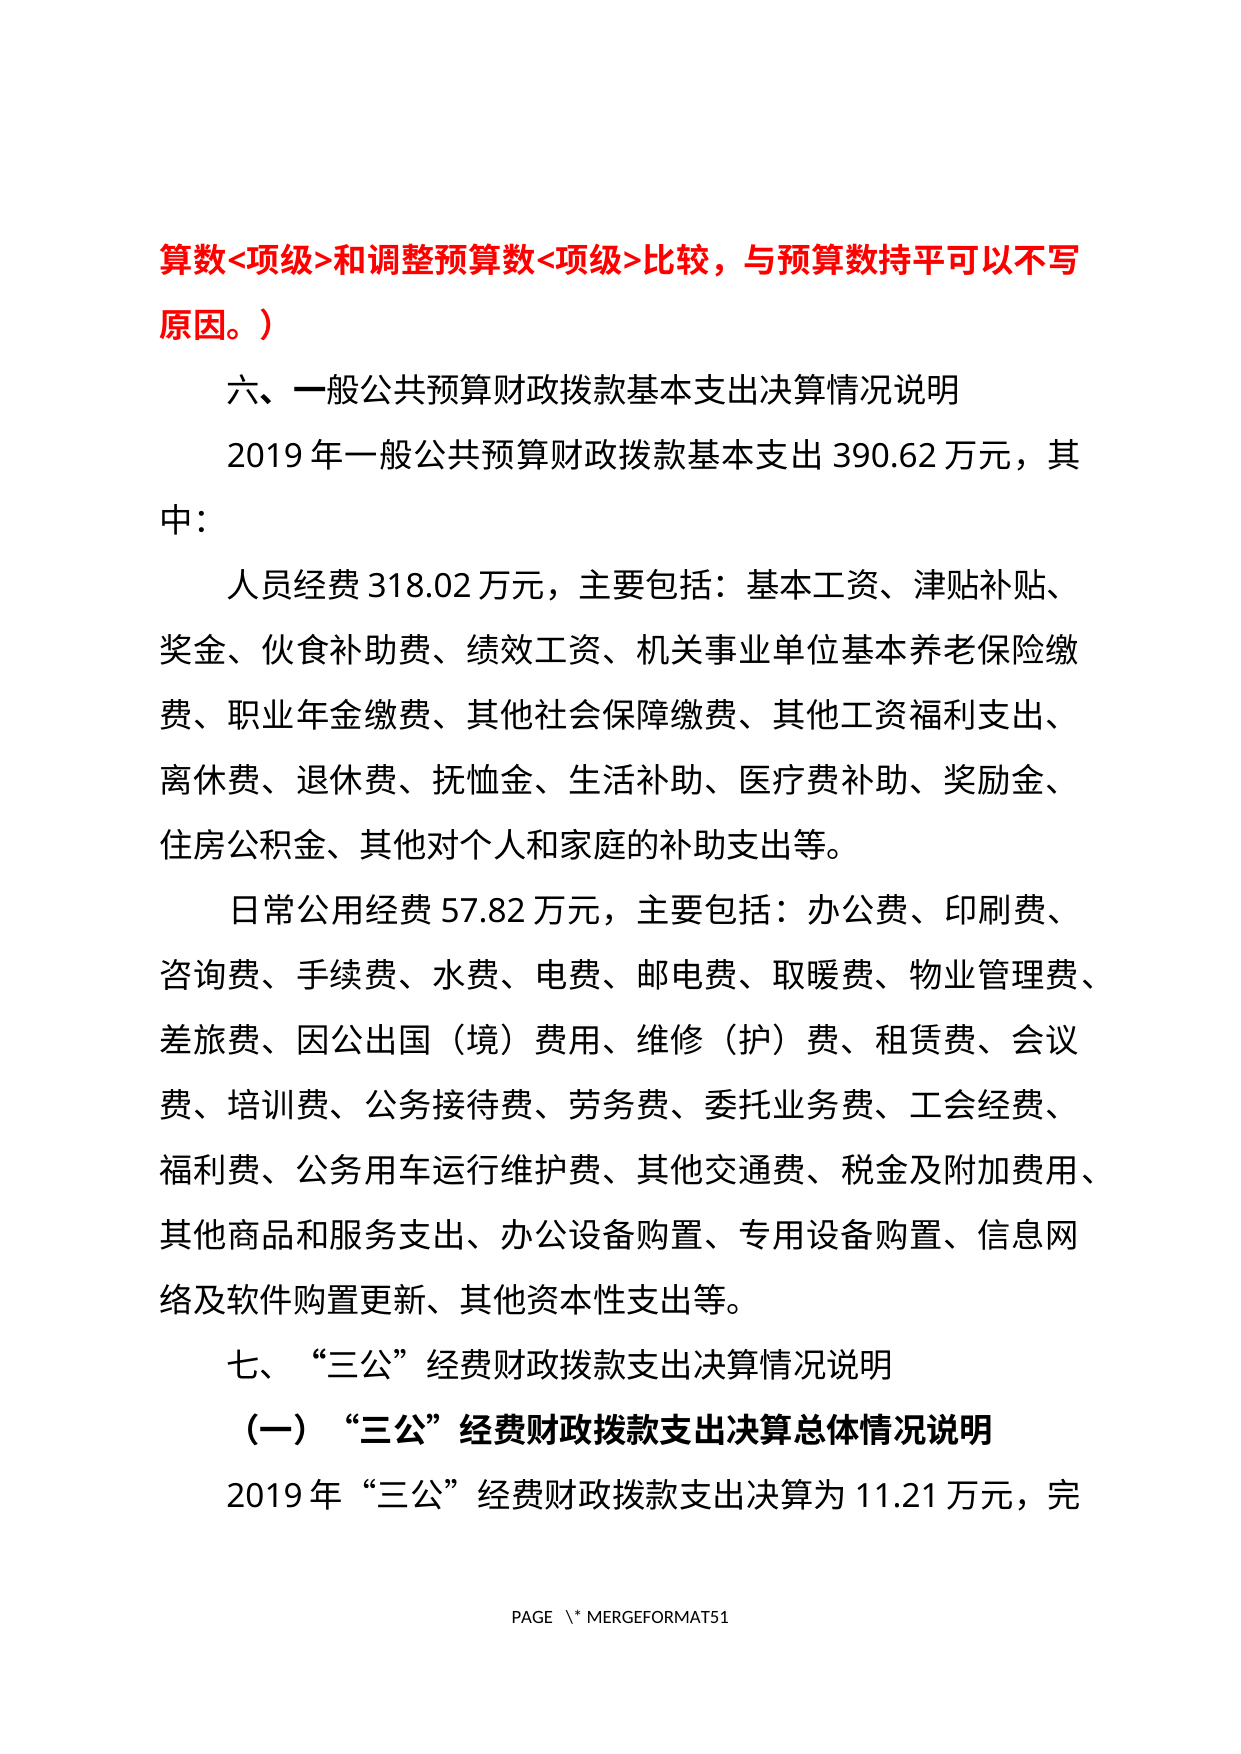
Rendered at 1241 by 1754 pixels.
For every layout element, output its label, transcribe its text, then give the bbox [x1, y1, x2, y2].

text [159, 1461, 1081, 1526]
text （一）“三公”经费财政拨款支出决算总体情况说明 [159, 1396, 1081, 1461]
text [159, 226, 1081, 356]
text 2019年一般公共预算财政拨款基本支出390.62万元，其中： [159, 421, 1081, 551]
text 六、一般公共预算财政拨款基本支出决算情况说明 [159, 356, 1081, 421]
text 人员经费318.02万元，主要包括：基本工资、津贴补贴、奖金、伙食补助费、绩效工资、机关事业单位基本养老保险缴费、职业年金缴费、其他社会保障缴费、其他工资福利支出、离休费、退休费、抚恤金、生活补助、医疗费补助、奖励金、住房公积金、其他对个人和家庭的补助支出等。 日常公用经费57.82万元，主要包括：办公费、印刷费、咨询费、手续费、水费、电费、邮电费、取暖费、物业管理费、差旅费、因公出国（境）费用、维修（护）费、租赁费、会议费、培训费、公务接待费、劳务费、委托业务费、工会经费、福利费、公务用车运行维护费、其他交通费、税金及附加费用、其他商品和服务支出、办公设备购置、专用设备购置、信息网络及软件购置更新、其他资本性支出等。 [159, 551, 1081, 1331]
text 七、“三公”经费财政拨款支出决算情况说明 [159, 1331, 1081, 1396]
